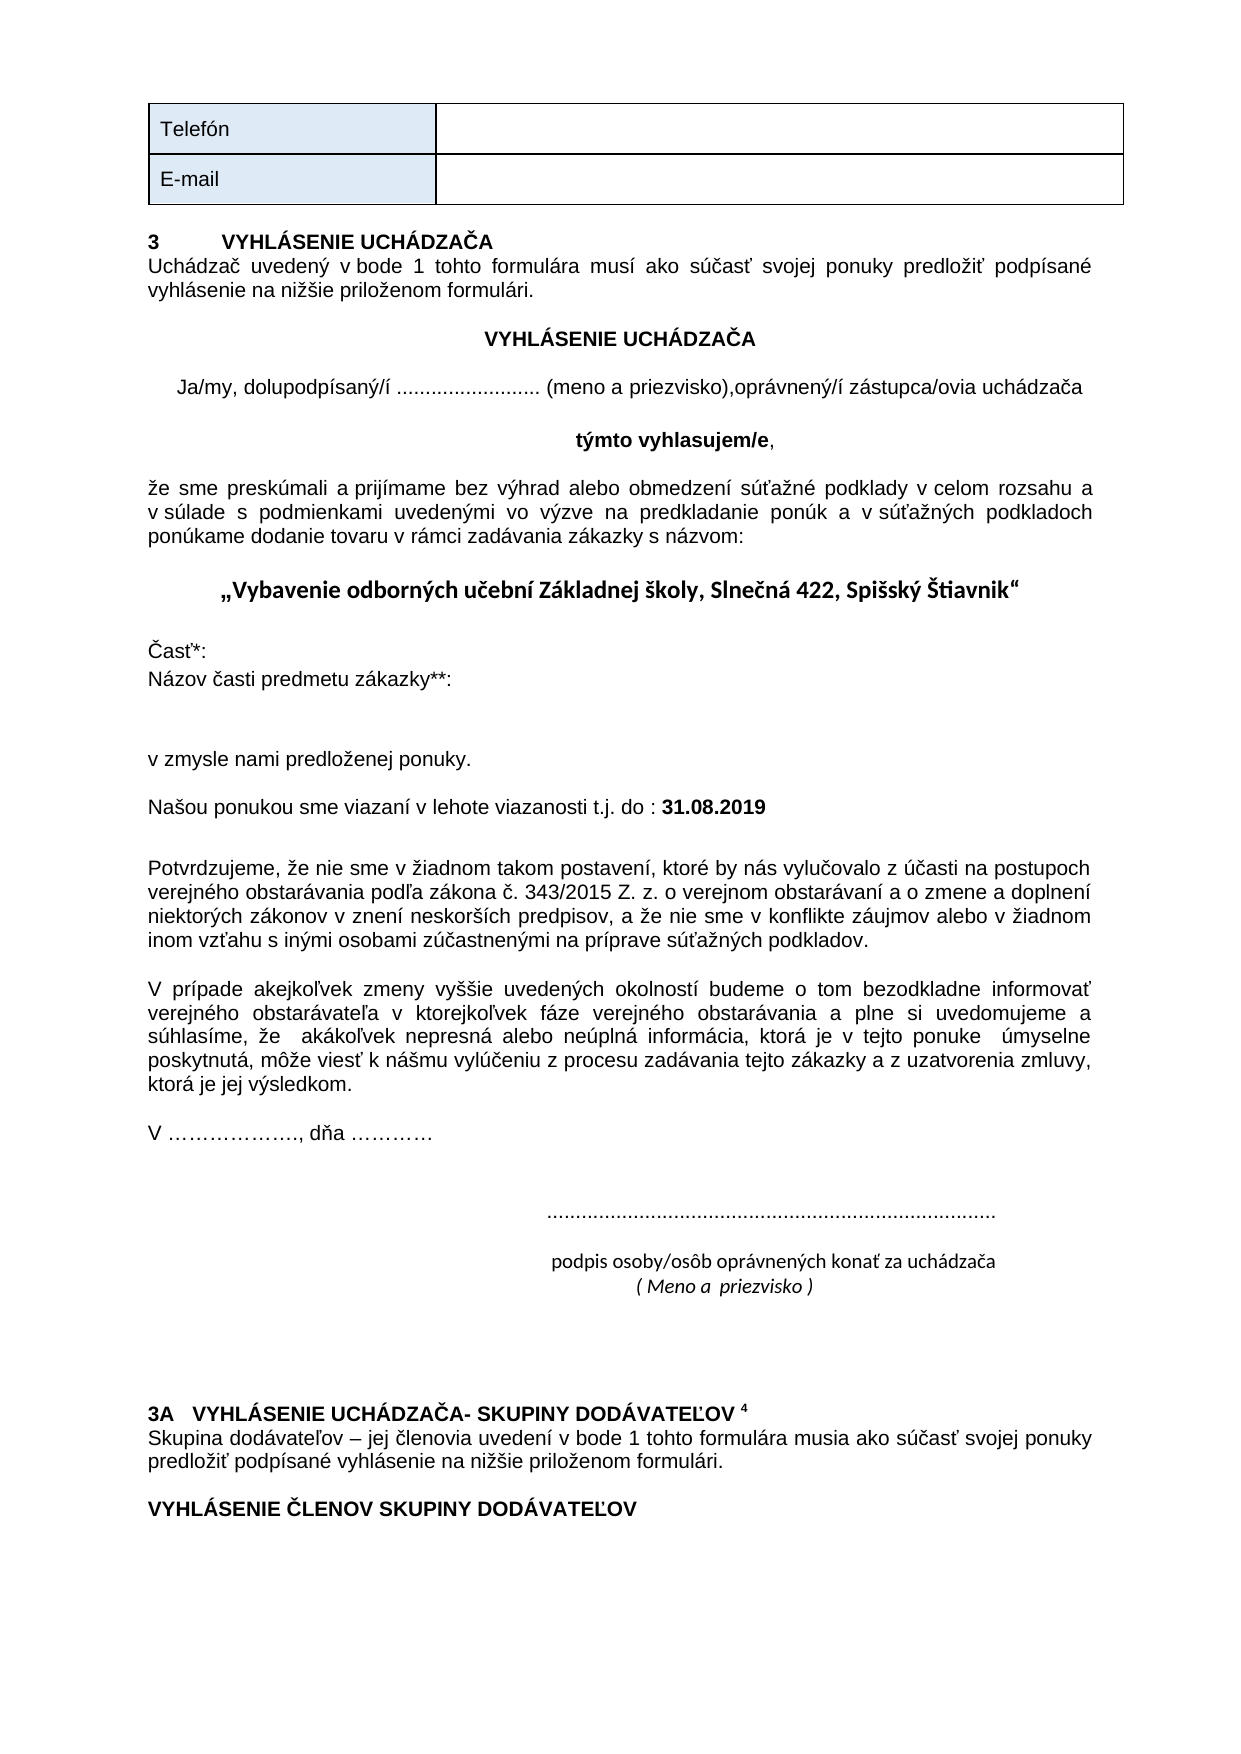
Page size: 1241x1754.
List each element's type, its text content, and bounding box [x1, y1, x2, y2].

text Ja/my, dolupodpísaný/í ......................... (meno a priezvisko),oprávnený/í zástupca/ovia uchádzača [148, 375, 1093, 399]
text Uchádzač uvedený v bode 1 tohto formulára musí ako súčasť svojej ponuky predložiť podpísané vyhlásenie na nižšie priloženom formulári. [148, 254, 1093, 302]
text 3 VYHLÁSENIE UCHÁDZAČA [148, 230, 1093, 254]
text týmto vyhlasujem/e, [148, 428, 1093, 452]
table_cell [437, 104, 1123, 153]
text Názov časti predmetu zákazky**: [148, 666, 1093, 690]
list „Vybavenie odborných učební Základnej školy, Slnečná 422, Spišský Štiavnik“ [148, 574, 1093, 604]
text .............................................................................. [148, 1170, 1093, 1223]
text VYHLÁSENIE UCHÁDZAČA [148, 327, 1093, 351]
text Skupina dodávateľov – jej členovia uvedení v bode 1 tohto formulára musia ako súčasť svojej ponuky predložiť podpísané vyhlásenie na nižšie priloženom formulári. [148, 1425, 1093, 1473]
text Potvrdzujeme, že nie sme v žiadnom takom postavení, ktoré by nás vylučovalo z účasti na postupoch verejného obstarávania podľa zákona č. 343/2015 Z. z. o verejnom obstarávaní a o zmene a doplnení niektorých zákonov v znení neskorších predpisov, a že nie sme v konflikte záujmov alebo v žiadnom inom vzťahu s inými osobami zúčastnenými na príprave súťažných podkladov. [148, 856, 1093, 951]
text 3A VYHLÁSENIE UCHÁDZAČA- skupiny dodávateľov 4 [148, 1401, 1093, 1425]
text ( Meno a priezvisko ) [148, 1273, 1093, 1299]
text V ………………., dňa ………… [148, 1121, 1093, 1145]
text Časť*: [148, 639, 1093, 663]
text V prípade akejkoľvek zmeny vyššie uvedených okolností budeme o tom bezodkladne informovať verejného obstarávateľa v ktorejkoľvek fáze verejného obstarávania a plne si uvedomujeme a súhlasíme, že akákoľvek nepresná alebo neúplná informácia, ktorá je v tejto ponuke úmyselne poskytnutá, môže viesť k nášmu vylúčeniu z procesu zadávania tejto zákazky a z uzatvorenia zmluvy, ktorá je jej výsledkom. [148, 976, 1093, 1096]
table_cell [437, 155, 1123, 203]
text Našou ponukou sme viazaní v lehote viazanosti t.j. do : 31.08.2019 [148, 795, 1093, 819]
table_cell Telefón [150, 104, 435, 153]
text že sme preskúmali a prijímame bez výhrad alebo obmedzení súťažné podklady v celom rozsahu a v súlade s podmienkami uvedenými vo výzve na predkladanie ponúk a v súťažných podkladoch ponúkame dodanie tovaru v rámci zadávania zákazky s názvom: [148, 476, 1093, 547]
text podpis osoby/osôb oprávnených konať za uchádzača [148, 1248, 1093, 1273]
table_cell E-mail [150, 155, 435, 203]
text VYHLÁSENIE členov skupiny dodávateľov [148, 1497, 1093, 1521]
text v zmysle nami predloženej ponuky. [148, 747, 1093, 771]
